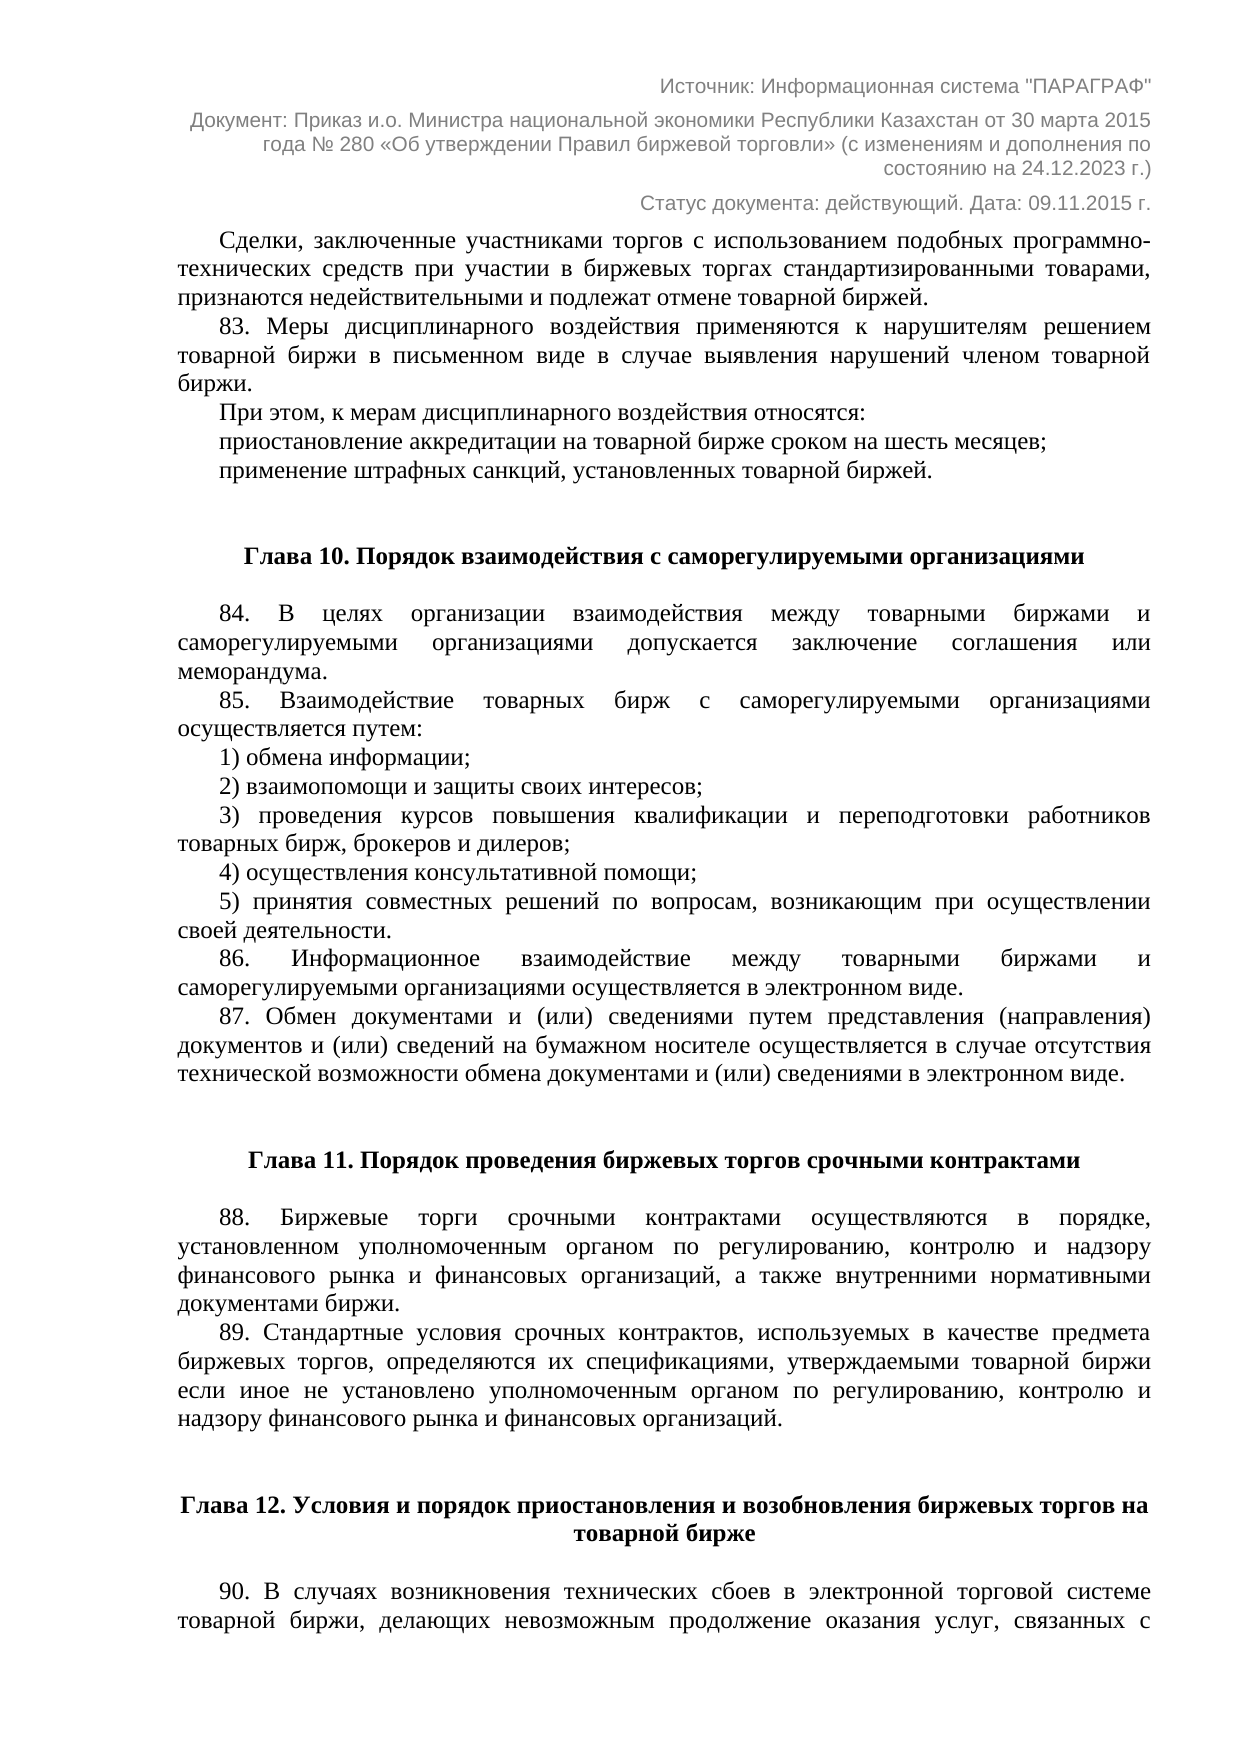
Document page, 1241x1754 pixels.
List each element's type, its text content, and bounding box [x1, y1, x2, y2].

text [177, 1576, 1152, 1633]
text При этом, к мерам дисциплинарного воздействия относятся: [177, 397, 1152, 426]
text 86. Информационное взаимодействие между товарными биржами и саморегулируемыми организациями осуществляется в электронном виде. [177, 943, 1152, 1001]
text Сделки, заключенные участниками торгов c использованием подобных программно-технических средств при участии в биржевых торгах стандартизированными товарами, признаются недействительными и подлежат отмене товарной биржей. [177, 225, 1152, 311]
text 5) принятия совместных решений по вопросам, возникающим при осуществлении своей деятельности. [177, 886, 1152, 943]
text 88. Биржевые торги срочными контрактами осуществляются в порядке, установленном уполномоченным органом по регулированию, контролю и надзору финансового рынка и финансовых организаций, а также внутренними нормативными документами биржи. [177, 1202, 1152, 1317]
text 4) осуществления консультативной помощи; [177, 857, 1152, 886]
text 2) взаимопомощи и защиты своих интересов; [177, 771, 1152, 800]
text Глава 11. Порядок проведения биржевых торгов срочными контрактами [177, 1145, 1152, 1173]
text 87. Обмен документами и (или) сведениями путем представления (направления) документов и (или) сведений на бумажном носителе осуществляется в случае отсутствия технической возможности обмена документами и (или) сведениями в электронном виде. [177, 1001, 1152, 1087]
text Глава 12. Условия и порядок приостановления и возобновления биржевых торгов на товарной бирже [177, 1490, 1152, 1547]
text применение штрафных санкций, установленных товарной биржей. [177, 455, 1152, 483]
text приостановление аккредитации на товарной бирже сроком на шесть месяцев; [177, 426, 1152, 455]
text Глава 10. Порядок взаимодействия с саморегулируемыми организациями [177, 541, 1152, 570]
text 89. Стандартные условия срочных контрактов, используемых в качестве предмета биржевых торгов, определяются их спецификациями, утверждаемыми товарной биржи если иное не установлено уполномоченным органом по регулированию, контролю и надзору финансового рынка и финансовых организаций. [177, 1317, 1152, 1432]
text 83. Меры дисциплинарного воздействия применяются к нарушителям решением товарной биржи в письменном виде в случае выявления нарушений членом товарной биржи. [177, 311, 1152, 397]
text 3) проведения курсов повышения квалификации и переподготовки работников товарных бирж, брокеров и дилеров; [177, 800, 1152, 857]
text 1) обмена информации; [177, 742, 1152, 771]
text 85. Взаимодействие товарных бирж с саморегулируемыми организациями осуществляется путем: [177, 685, 1152, 742]
text 84. В целях организации взаимодействия между товарными биржами и саморегулируемыми организациями допускается заключение соглашения или меморандума. [177, 598, 1152, 685]
